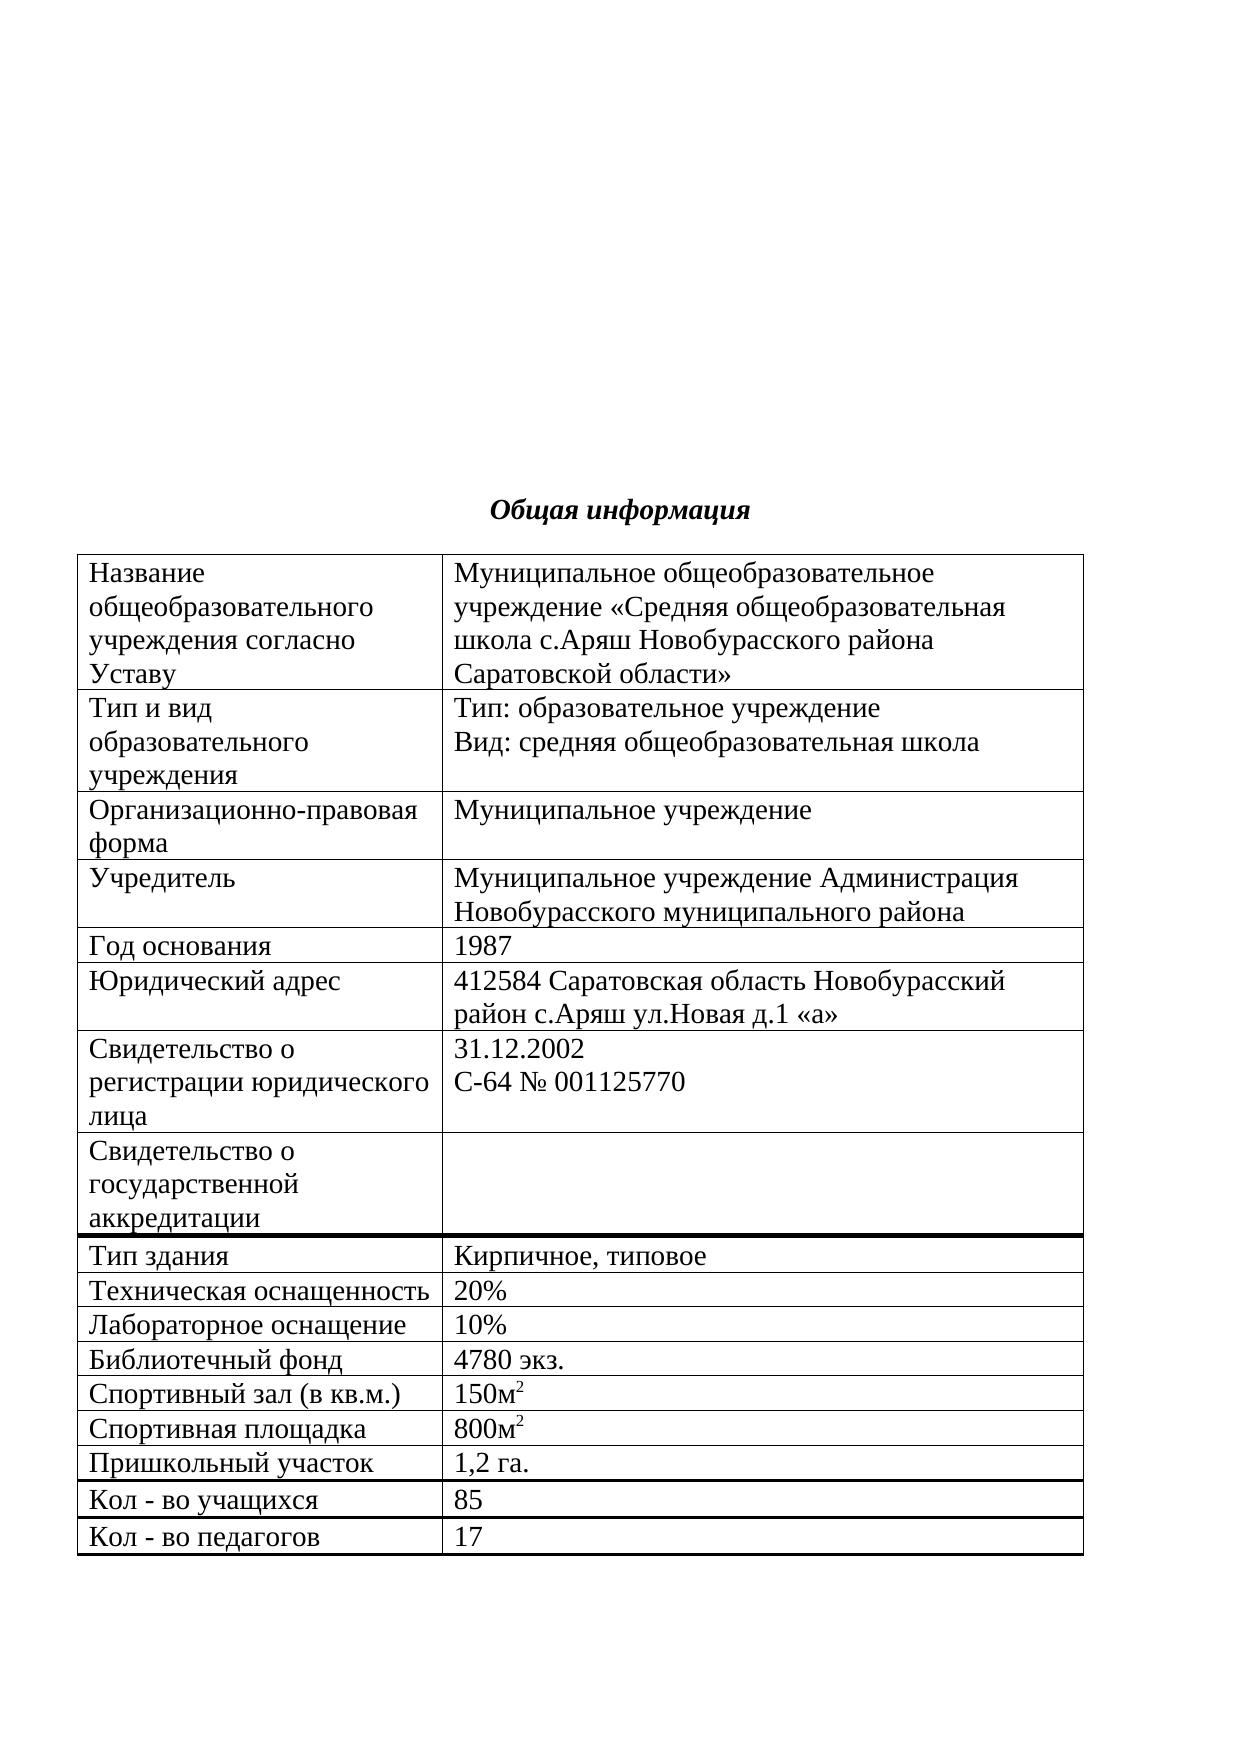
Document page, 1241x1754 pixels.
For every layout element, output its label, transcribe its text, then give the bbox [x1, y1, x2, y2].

table_cell 412584 Саратовская область Новобурасский район с.Аряш ул.Новая д.1 «а» [443, 963, 1083, 1030]
table_cell [443, 1133, 1083, 1233]
table_cell Муниципальное учреждение Администрация Новобурасского муниципального района [443, 860, 1083, 927]
table_header Муниципальное общеобразовательное учреждение «Средняя общеобразовательная школа с.Аряш Новобурасского района Саратовской области» [443, 555, 1083, 689]
table_cell Свидетельство о регистрации юридического лица [78, 1031, 442, 1132]
table_cell Кол - во учащихся [78, 1482, 442, 1516]
table_cell Организационно-правовая форма [78, 792, 442, 859]
table_cell Тип и вид образовательного учреждения [78, 690, 442, 791]
table_cell Свидетельство о государственной аккредитации [78, 1133, 442, 1233]
table_cell 85 [443, 1482, 1083, 1516]
table_header Название общеобразовательного учреждения согласно Уставу [78, 555, 442, 689]
table_cell Кирпичное, типовое [443, 1238, 1083, 1272]
table_cell 20% [443, 1273, 1083, 1306]
table_cell Библиотечный фонд [78, 1342, 442, 1375]
table_cell Тип: образовательное учреждение Вид: средняя общеобразовательная школа [443, 690, 1083, 791]
table_cell 31.12.2002 С-64 № 001125770 [443, 1031, 1083, 1132]
table_cell 1987 [443, 928, 1083, 962]
table_cell Учредитель [78, 860, 442, 927]
table_cell Лабораторное оснащение [78, 1307, 442, 1341]
table_cell Спортивный зал (в кв.м.) [78, 1376, 442, 1410]
table_cell Год основания [78, 928, 442, 962]
table_cell . [443, 1446, 1083, 1479]
table_cell Пришкольный участок [78, 1446, 442, 1479]
text Общая информация [89, 492, 1152, 525]
table_cell Кол - во педагогов [78, 1519, 442, 1552]
table_cell 17 [443, 1519, 1083, 1552]
table_cell 150м2 [443, 1376, 1083, 1410]
table_cell 800м2 [443, 1411, 1083, 1444]
table_cell 4780 экз. [443, 1342, 1083, 1375]
table_cell Тип здания [78, 1238, 442, 1272]
table_cell Техническая оснащенность [78, 1273, 442, 1306]
table_cell Спортивная площадка [78, 1411, 442, 1444]
table_cell 10% [443, 1307, 1083, 1341]
table_cell Муниципальное учреждение [443, 792, 1083, 859]
table_cell Юридический адрес [78, 963, 442, 1030]
